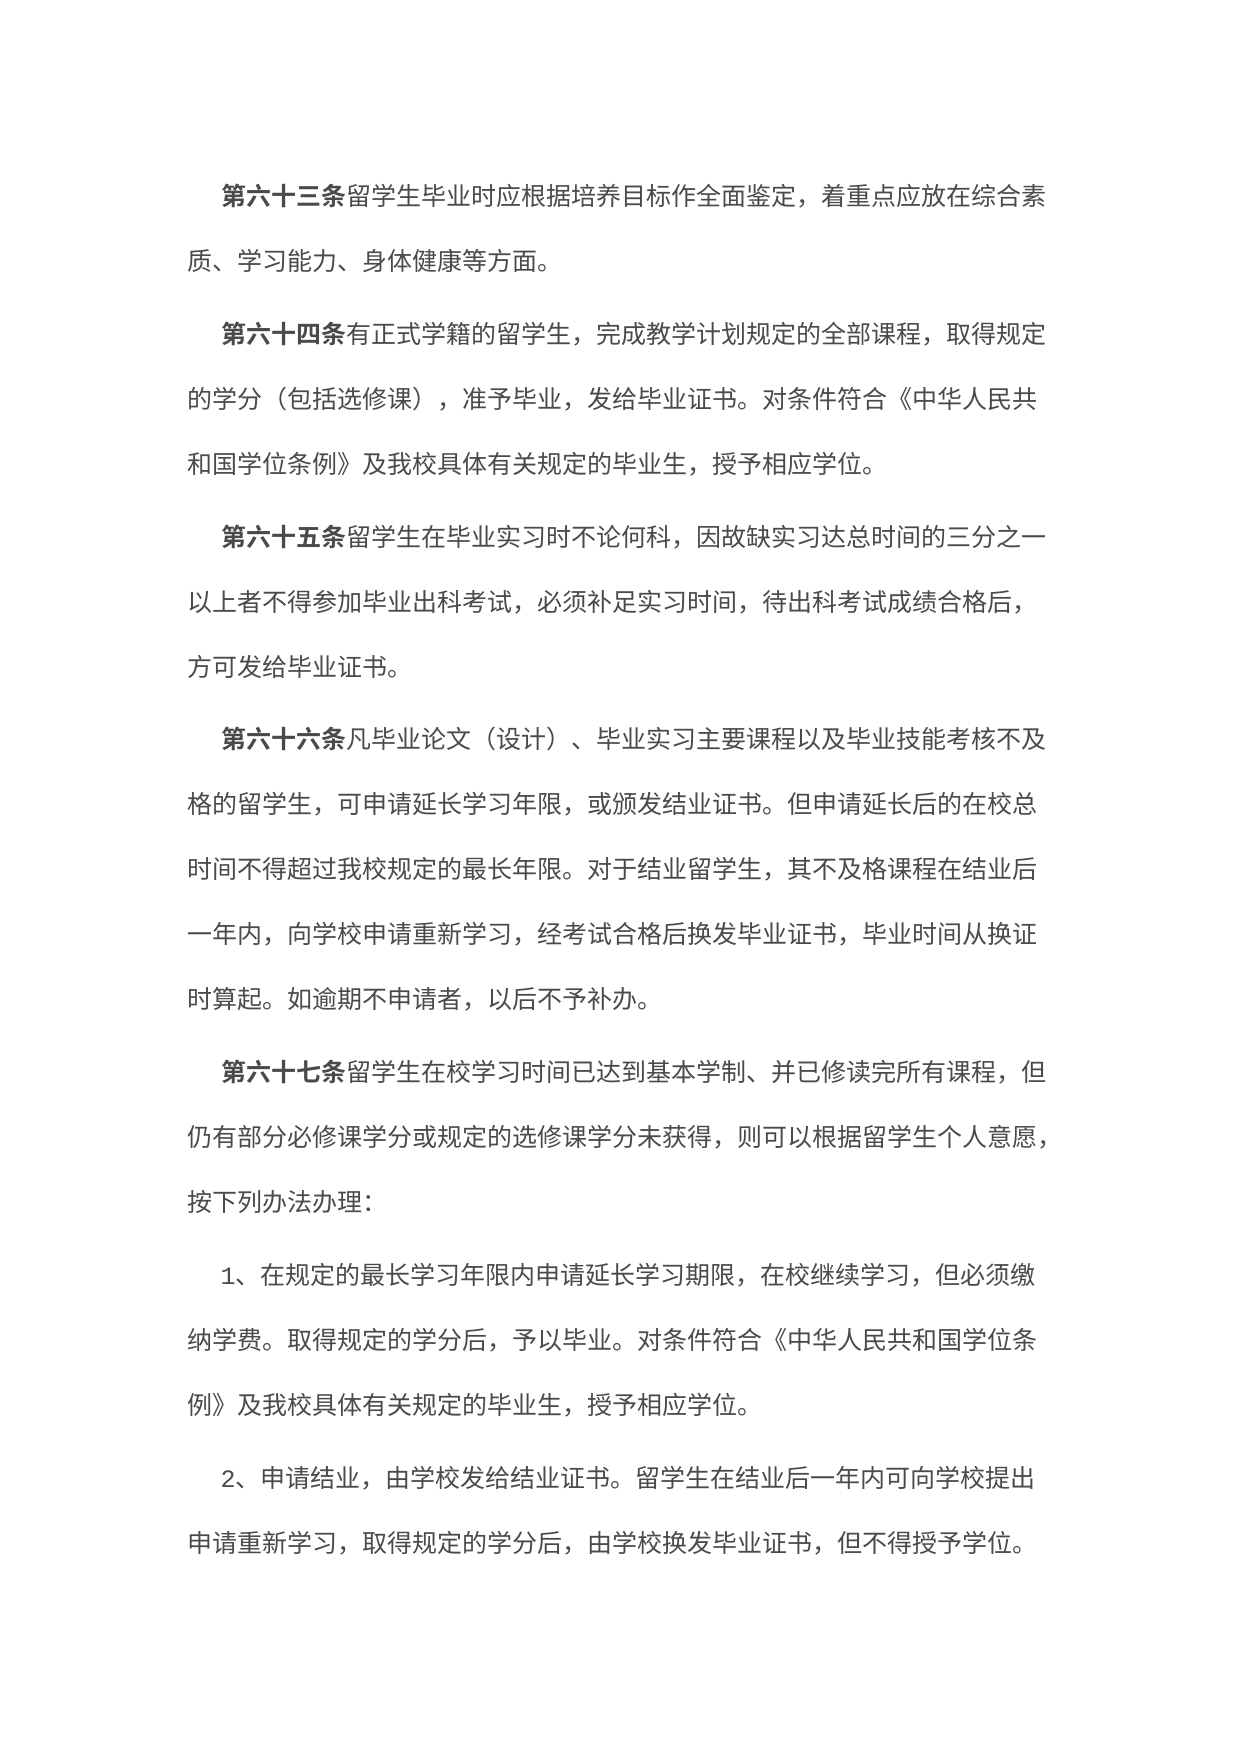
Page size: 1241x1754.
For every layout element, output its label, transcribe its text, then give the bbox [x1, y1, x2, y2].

text 2、申请结业，由学校发给结业证书。留学生在结业后一年内可向学校提出申请重新学习，取得规定的学分后，由学校换发毕业证书，但不得授予学位。 [187, 1444, 1053, 1574]
text 第六十七条留学生在校学习时间已达到基本学制、并已修读完所有课程，但仍有部分必修课学分或规定的选修课学分未获得，则可以根据留学生个人意愿，按下列办法办理： [187, 1038, 1053, 1233]
text 第六十四条有正式学籍的留学生，完成教学计划规定的全部课程，取得规定的学分（包括选修课），准予毕业，发给毕业证书。对条件符合《中华人民共和国学位条例》及我校具体有关规定的毕业生，授予相应学位。 [187, 300, 1053, 495]
text 第六十三条留学生毕业时应根据培养目标作全面鉴定，着重点应放在综合素质、学习能力、身体健康等方面。 [187, 162, 1053, 292]
text 第六十六条凡毕业论文（设计）、毕业实习主要课程以及毕业技能考核不及格的留学生，可申请延长学习年限，或颁发结业证书。但申请延长后的在校总时间不得超过我校规定的最长年限。对于结业留学生，其不及格课程在结业后一年内，向学校申请重新学习，经考试合格后换发毕业证书，毕业时间从换证时算起。如逾期不申请者，以后不予补办。 [187, 705, 1053, 1030]
text 1、在规定的最长学习年限内申请延长学习期限，在校继续学习，但必须缴纳学费。取得规定的学分后，予以毕业。对条件符合《中华人民共和国学位条例》及我校具体有关规定的毕业生，授予相应学位。 [187, 1241, 1053, 1436]
text 第六十五条留学生在毕业实习时不论何科，因故缺实习达总时间的三分之一以上者不得参加毕业出科考试，必须补足实习时间，待出科考试成绩合格后，方可发给毕业证书。 [187, 503, 1053, 698]
